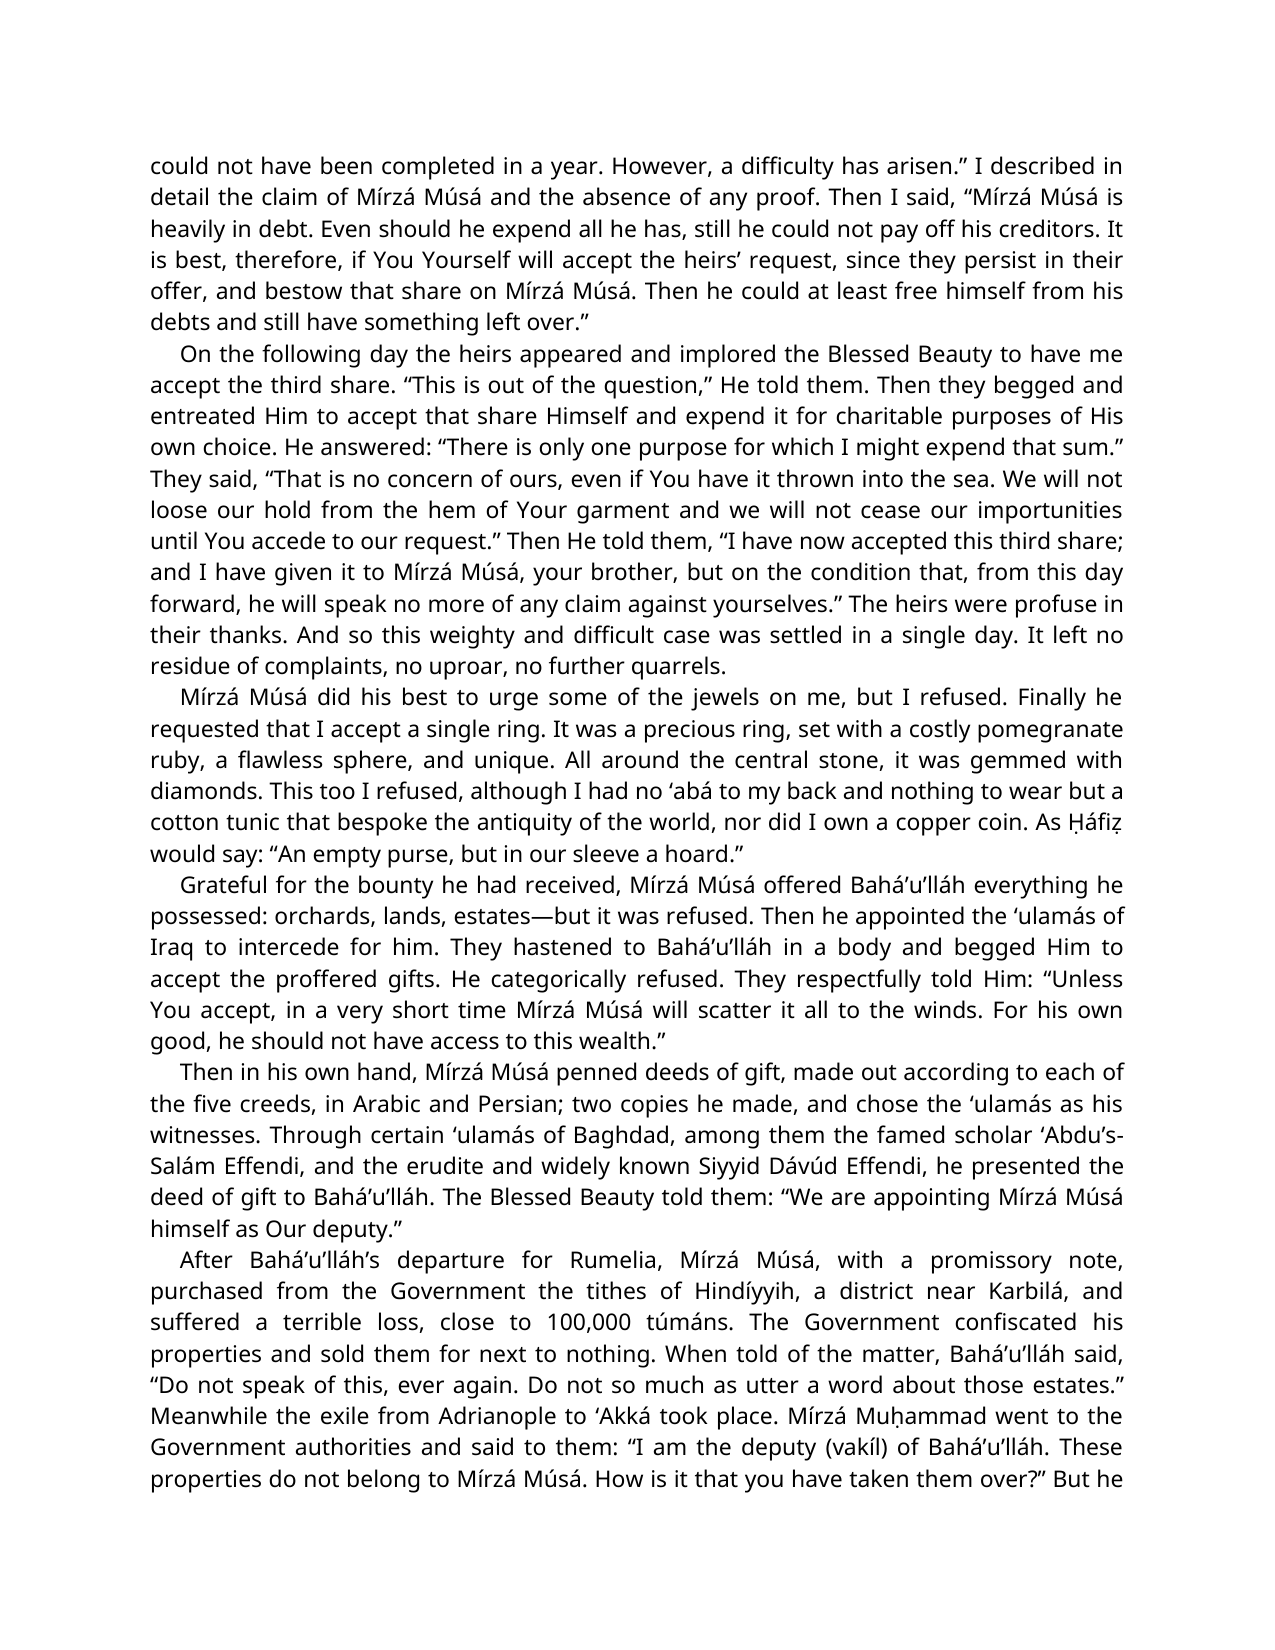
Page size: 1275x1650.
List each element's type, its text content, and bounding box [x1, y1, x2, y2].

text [150, 150, 1125, 337]
text On the following day the heirs appeared and implored the Blessed Beauty to have me accept the third share. “This is out of the question,” He told them. Then they begged and entreated Him to accept that share Himself and expend it for charitable purposes of His own choice. He answered: “There is only one purpose for which I might expend that sum.” They said, “That is no concern of ours, even if You have it thrown into the sea. We will not loose our hold from the hem of Your garment and we will not cease our importunities until You accede to our request.” Then He told them, “I have now accepted this third share; and I have given it to Mírzá Músá, your brother, but on the condition that, from this day forward, he will speak no more of any claim against yourselves.” The heirs were profuse in their thanks. And so this weighty and difficult case was settled in a single day. It left no residue of complaints, no uproar, no further quarrels. [150, 337, 1125, 681]
text Mírzá Músá did his best to urge some of the jewels on me, but I refused. Finally he requested that I accept a single ring. It was a precious ring, set with a costly pomegranate ruby, a flawless sphere, and unique. All around the central stone, it was gemmed with diamonds. This too I refused, although I had no ‘abá to my back and nothing to wear but a cotton tunic that bespoke the antiquity of the world, nor did I own a copper coin. As Ḥáfiẓ would say: “An empty purse, but in our sleeve a hoard.” [150, 681, 1125, 869]
text Then in his own hand, Mírzá Músá penned deeds of gift, made out according to each of the five creeds, in Arabic and Persian; two copies he made, and chose the ‘ulamás as his witnesses. Through certain ‘ulamás of Baghdad, among them the famed scholar ‘Abdu’s-Salám Effendi, and the erudite and widely known Siyyid Dávúd Effendi, he presented the deed of gift to Bahá’u’lláh. The Blessed Beauty told them: “We are appointing Mírzá Músá himself as Our deputy.” [150, 1056, 1125, 1244]
text Grateful for the bounty he had received, Mírzá Músá offered Bahá’u’lláh everything he possessed: orchards, lands, estates—but it was refused. Then he appointed the ‘ulamás of Iraq to intercede for him. They hastened to Bahá’u’lláh in a body and begged Him to accept the proffered gifts. He categorically refused. They respectfully told Him: “Unless You accept, in a very short time Mírzá Músá will scatter it all to the winds. For his own good, he should not have access to this wealth.” [150, 869, 1125, 1056]
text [150, 1244, 1125, 1494]
